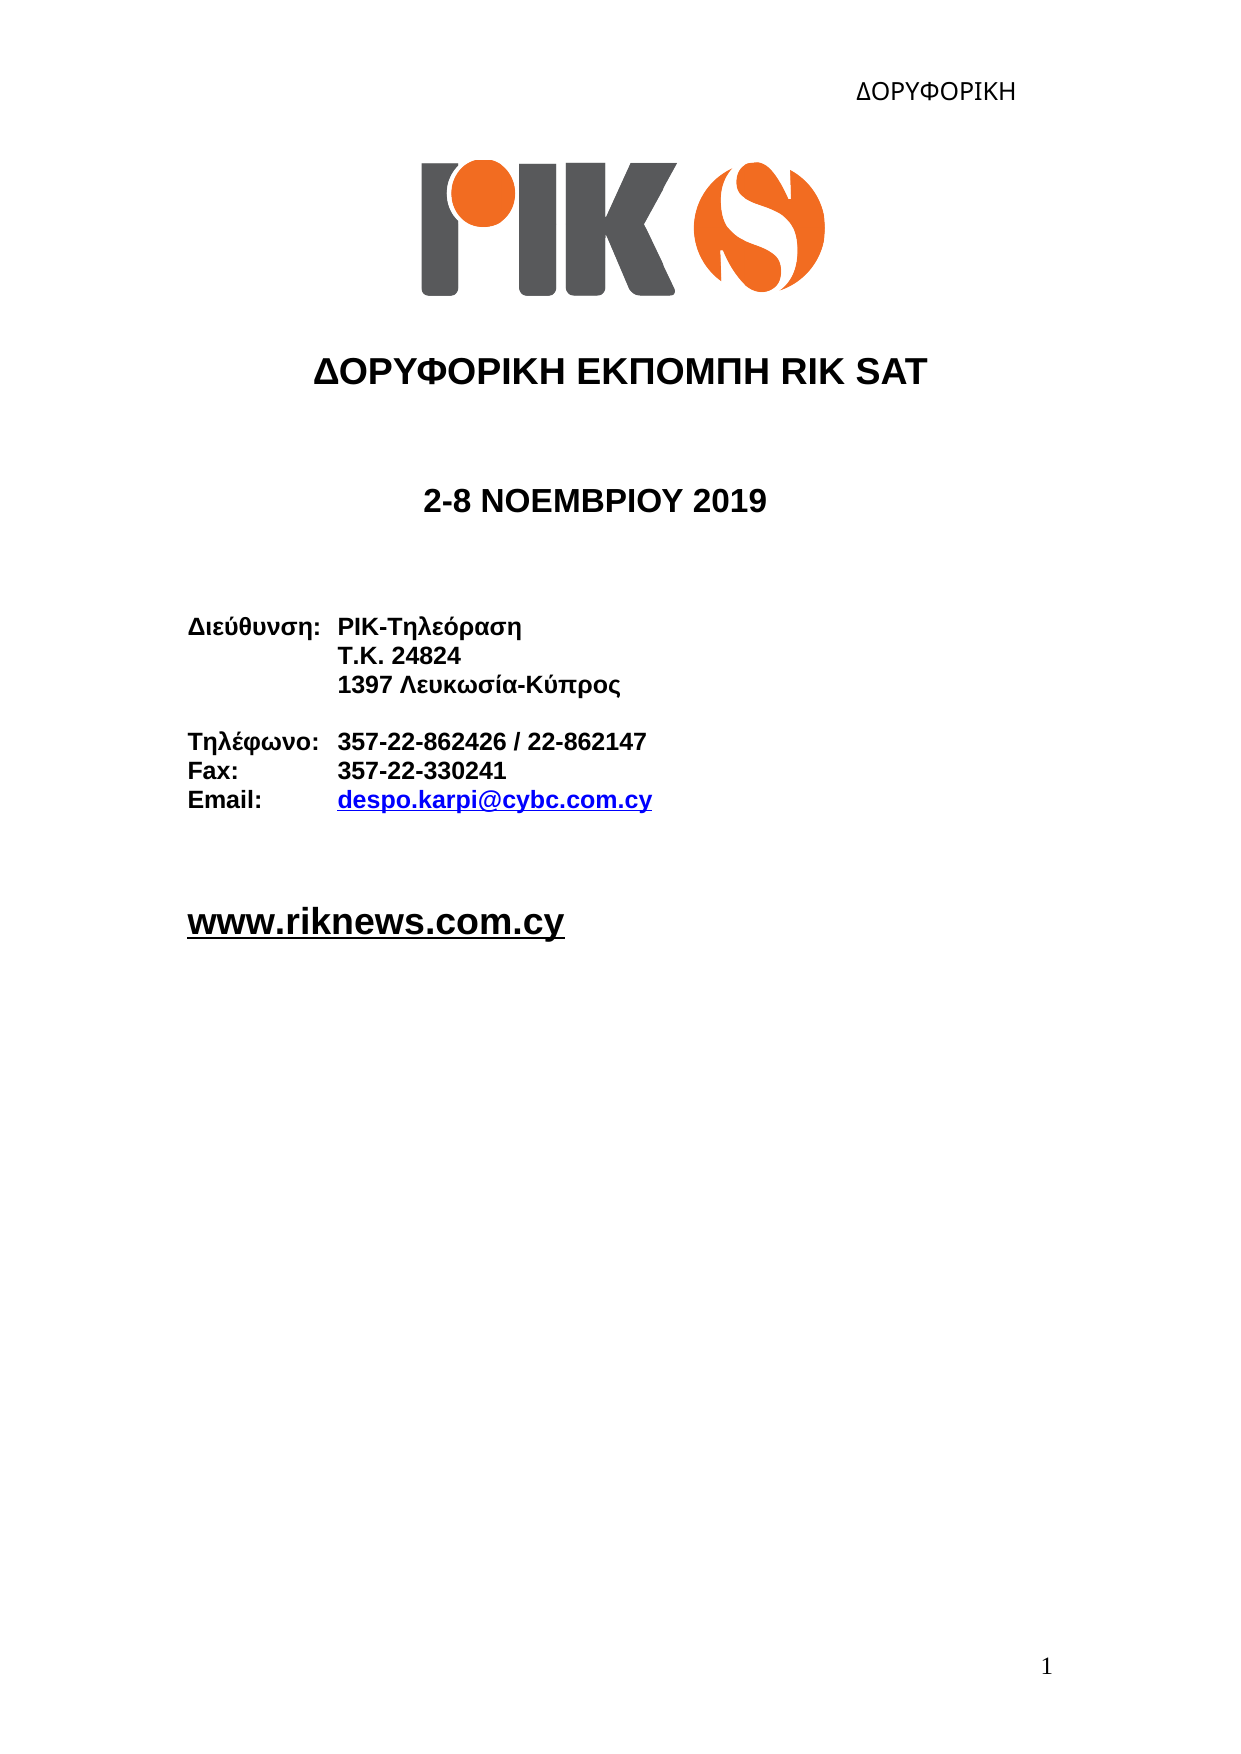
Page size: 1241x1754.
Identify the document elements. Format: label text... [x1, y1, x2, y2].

text Τηλέφωνο: 357-22-862426 / 22-862147 [187, 727, 1053, 756]
text Διεύθυνση: ΡΙΚ-Τηλεόραση [187, 612, 1053, 641]
text Email: despo.karpi@cybc.com.cy [187, 784, 1053, 813]
text Τ.Κ. 24824 [187, 641, 1053, 669]
picture [421, 160, 825, 296]
subtitle www.riknews.com.cy [187, 899, 1053, 943]
text 1397 Λευκωσία-Κύπρος [187, 669, 1053, 698]
subtitle 2-8 NOEΜΒΡΙΟΥ 2019 [423, 481, 1053, 519]
subtitle ΔΟΡΥΦΟΡΙΚΗ ΕΚΠΟΜΠΗ RIK SAT [187, 349, 1053, 393]
text Fax: 357-22-330241 [187, 756, 1053, 784]
